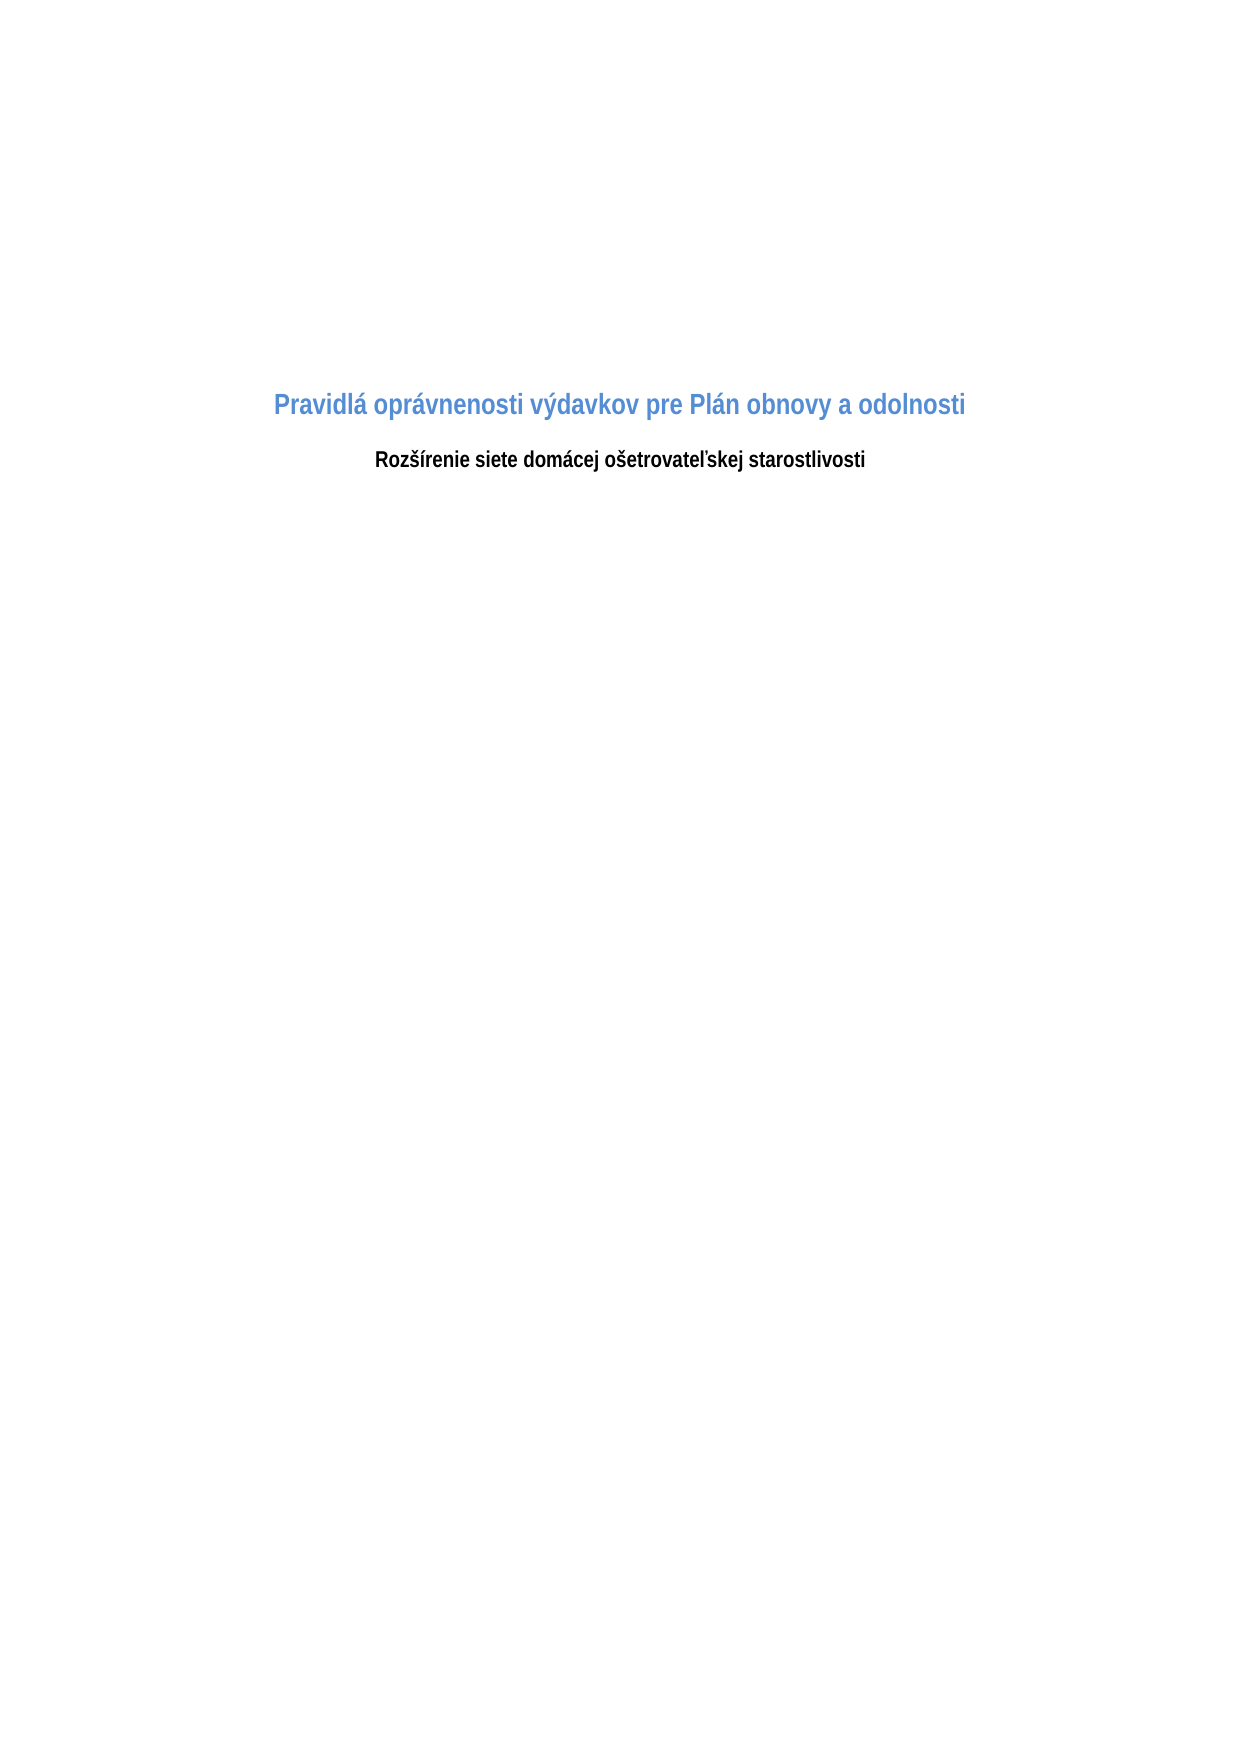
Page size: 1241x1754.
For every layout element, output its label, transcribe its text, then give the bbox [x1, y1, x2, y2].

text Rozšírenie siete domácej ošetrovateľskej starostlivosti [150, 446, 1090, 473]
text Pravidlá oprávnenosti výdavkov pre Plán obnovy a odolnosti [150, 387, 1090, 421]
